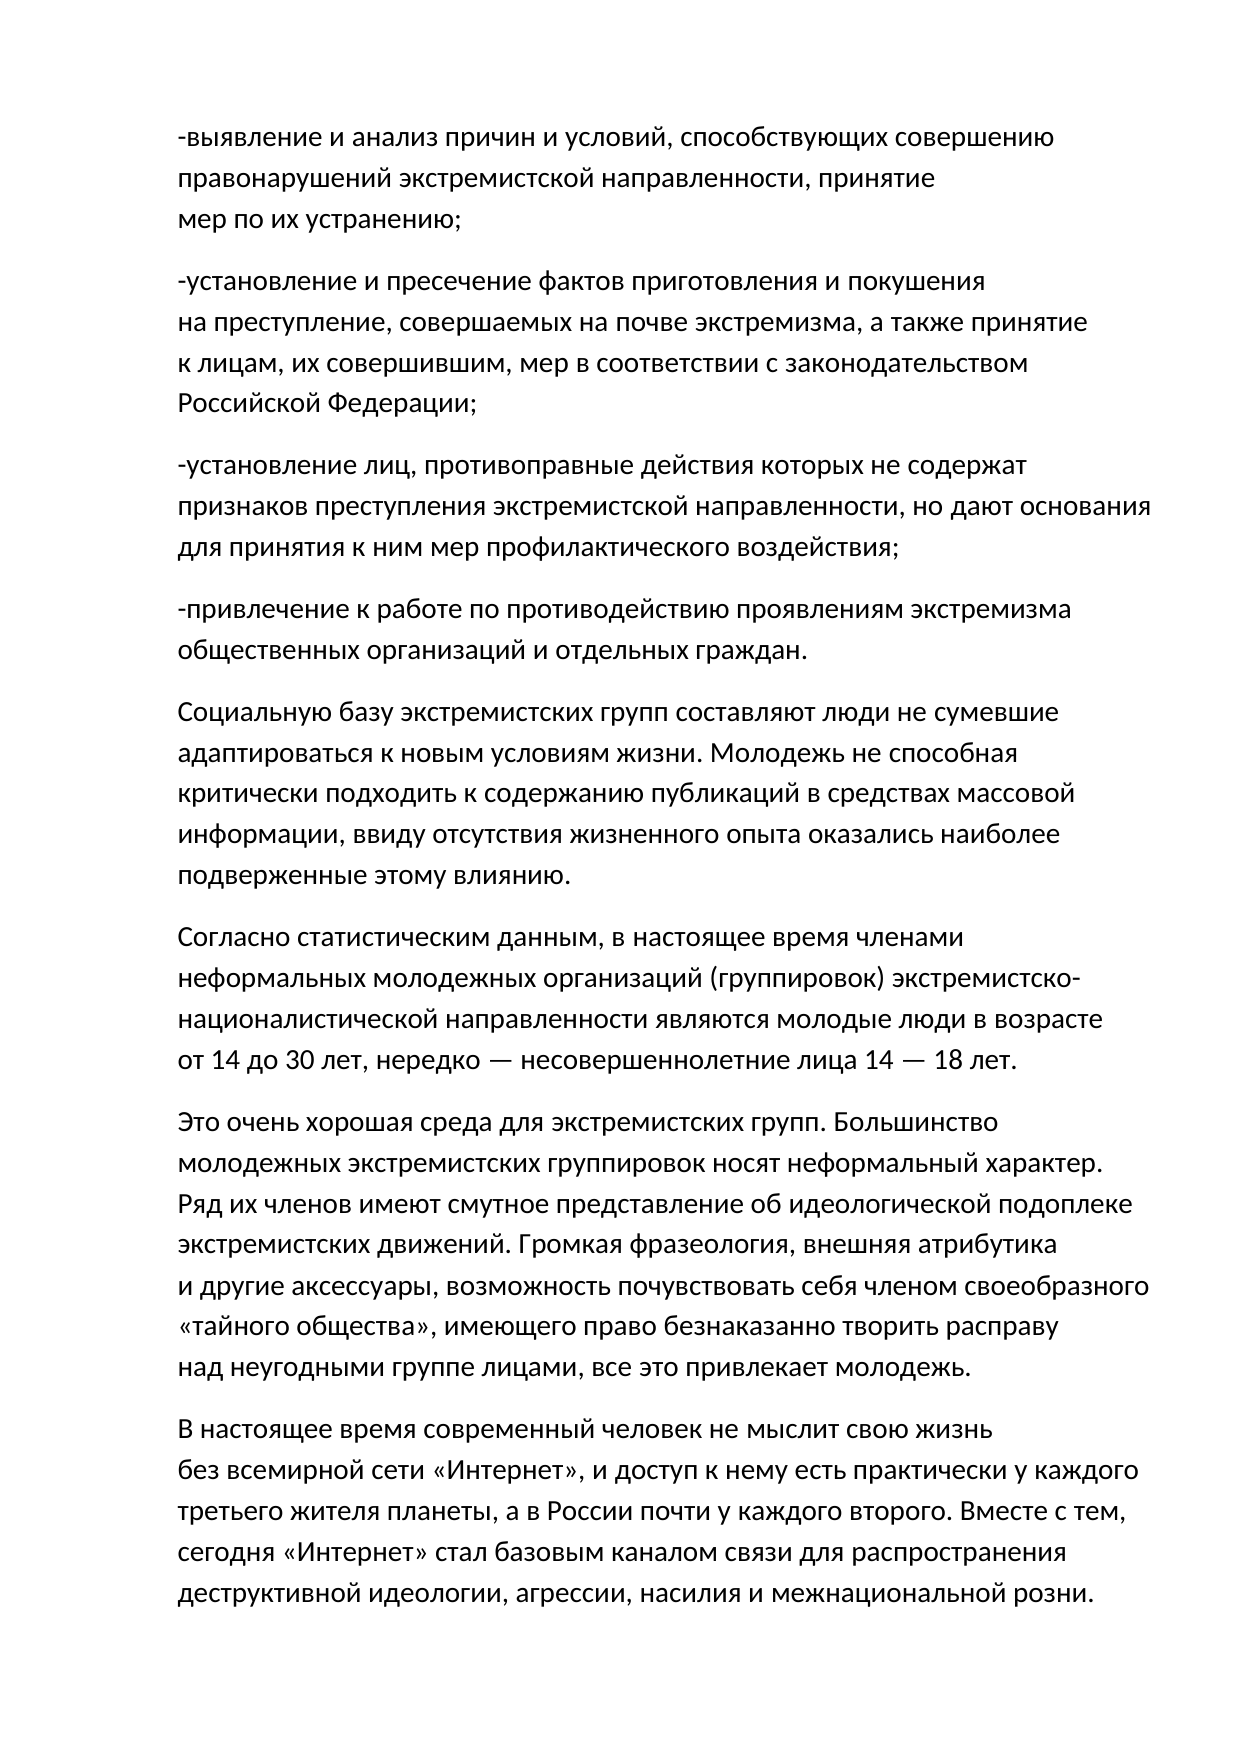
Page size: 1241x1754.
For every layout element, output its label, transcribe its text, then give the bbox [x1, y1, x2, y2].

text Социальную базу экстремистских групп составляют люди не сумевшие адаптироваться к новым условиям жизни. Молодежь не способная критически подходить к содержанию публикаций в средствах массовой информации, ввиду отсутствия жизненного опыта оказались наиболее подверженные этому влиянию. [177, 693, 1152, 892]
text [177, 1410, 1152, 1609]
text -выявление и анализ причин и условий, способствующих совершению правонарушений экстремистской направленности, принятие мер по их устранению; [177, 118, 1152, 236]
text -установление лиц, противоправные действия которых не содержат признаков преступления экстремистской направленности, но дают основания для принятия к ним мер профилактического воздействия; [177, 446, 1152, 564]
text -установление и пресечение фактов приготовления и покушения на преступление, совершаемых на почве экстремизма, а также принятие к лицам, их совершившим, мер в соответствии с законодательством Российской Федерации; [177, 262, 1152, 420]
text -привлечение к работе по противодействию проявлениям экстремизма общественных организаций и отдельных граждан. [177, 590, 1152, 667]
text Это очень хорошая среда для экстремистских групп. Большинство молодежных экстремистских группировок носят неформальный характер. Ряд их членов имеют смутное представление об идеологической подоплеке экстремистских движений. Громкая фразеология, внешняя атрибутика и другие аксессуары, возможность почувствовать себя членом своеобразного «тайного общества», имеющего право безнаказанно творить расправу над неугодными группе лицами, все это привлекает молодежь. [177, 1103, 1152, 1384]
text Согласно статистическим данным, в настоящее время членами неформальных молодежных организаций (группировок) экстремистско-националистической направленности являются молодые люди в возрасте от 14 до 30 лет, нередко — несовершеннолетние лица 14 — 18 лет. [177, 918, 1152, 1077]
